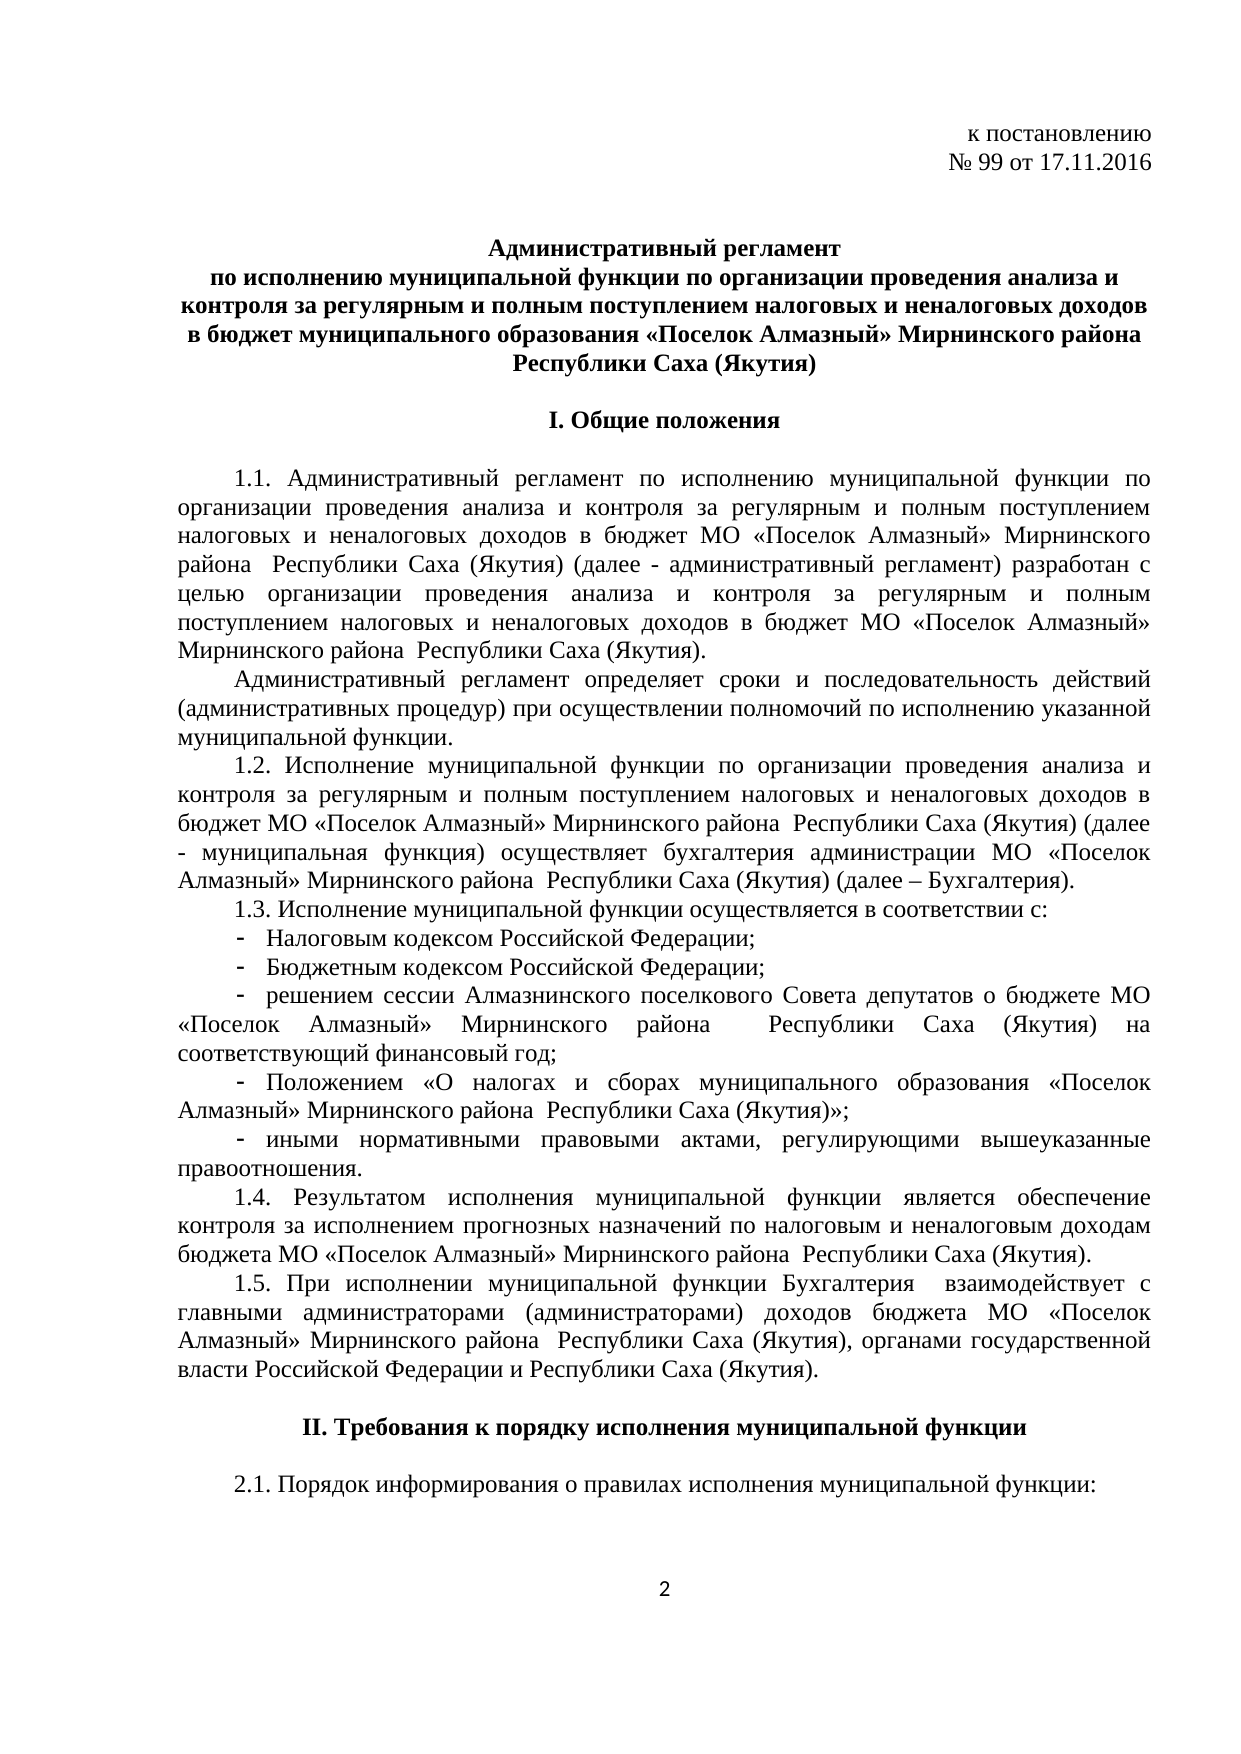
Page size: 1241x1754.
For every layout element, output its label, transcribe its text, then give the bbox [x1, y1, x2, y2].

text 1.4. Результатом исполнения муниципальной функции является обеспечение контроля за исполнением прогнозных назначений по налоговым и неналоговым доходам бюджета МО «Поселок Алмазный» Мирнинского района Республики Саха (Якутия). [177, 1182, 1152, 1268]
text II. Требования к порядку исполнения муниципальной функции [177, 1412, 1152, 1441]
text I. Общие положения [177, 406, 1152, 434]
text 1.5. При исполнении муниципальной функции Бухгалтерия взаимодействует с главными администраторами (администраторами) доходов бюджета МО «Поселок Алмазный» Мирнинского района Республики Саха (Якутия), органами государственной власти Российской Федерации и Республики Саха (Якутия). [177, 1268, 1152, 1383]
list Налоговым кодексом Российской Федерации; [177, 923, 1152, 952]
list Положением «О налогах и сборах муниципального образования «Поселок Алмазный» Мирнинского района Республики Саха (Якутия)»; [177, 1067, 1152, 1124]
list Бюджетным кодексом Российской Федерации; [177, 952, 1152, 981]
text 1.1. Административный регламент по исполнению муниципальной функции по организации проведения анализа и контроля за регулярным и полным поступлением налоговых и неналоговых доходов в бюджет МО «Поселок Алмазный» Мирнинского района Республики Саха (Якутия) (далее - административный регламент) разработан с целью организации проведения анализа и контроля за регулярным и полным поступлением налоговых и неналоговых доходов в бюджет МО «Поселок Алмазный» Мирнинского района Республики Саха (Якутия). [177, 463, 1152, 664]
list иными нормативными правовыми актами, регулирующими вышеуказанные правоотношения. [177, 1124, 1152, 1182]
text по исполнению муниципальной функции по организации проведения анализа и контроля за регулярным и полным поступлением налоговых и неналоговых доходов в бюджет муниципального образования «Поселок Алмазный» Мирнинского района Республики Саха (Якутия) [177, 262, 1152, 377]
list решением сессии Алмазнинского поселкового Совета депутатов о бюджете МО «Поселок Алмазный» Мирнинского района Республики Саха (Якутия) на соответствующий финансовый год; [177, 981, 1152, 1067]
text к постановлению [177, 118, 1152, 147]
text Административный регламент [177, 233, 1152, 262]
text 1.2. Исполнение муниципальной функции по организации проведения анализа и контроля за регулярным и полным поступлением налоговых и неналоговых доходов в бюджет МО «Поселок Алмазный» Мирнинского района Республики Саха (Якутия) (далее - муниципальная функция) осуществляет бухгалтерия администрации МО «Поселок Алмазный» Мирнинского района Республики Саха (Якутия) (далее – Бухгалтерия). [177, 751, 1152, 894]
text 2.1. Порядок информирования о правилах исполнения муниципальной функции: [177, 1469, 1152, 1498]
text 1.3. Исполнение муниципальной функции осуществляется в соответствии с: [177, 894, 1152, 923]
text Административный регламент определяет сроки и последовательность действий (административных процедур) при осуществлении полномочий по исполнению указанной муниципальной функции. [177, 664, 1152, 751]
text № 99 от 17.11.2016 [177, 147, 1152, 176]
